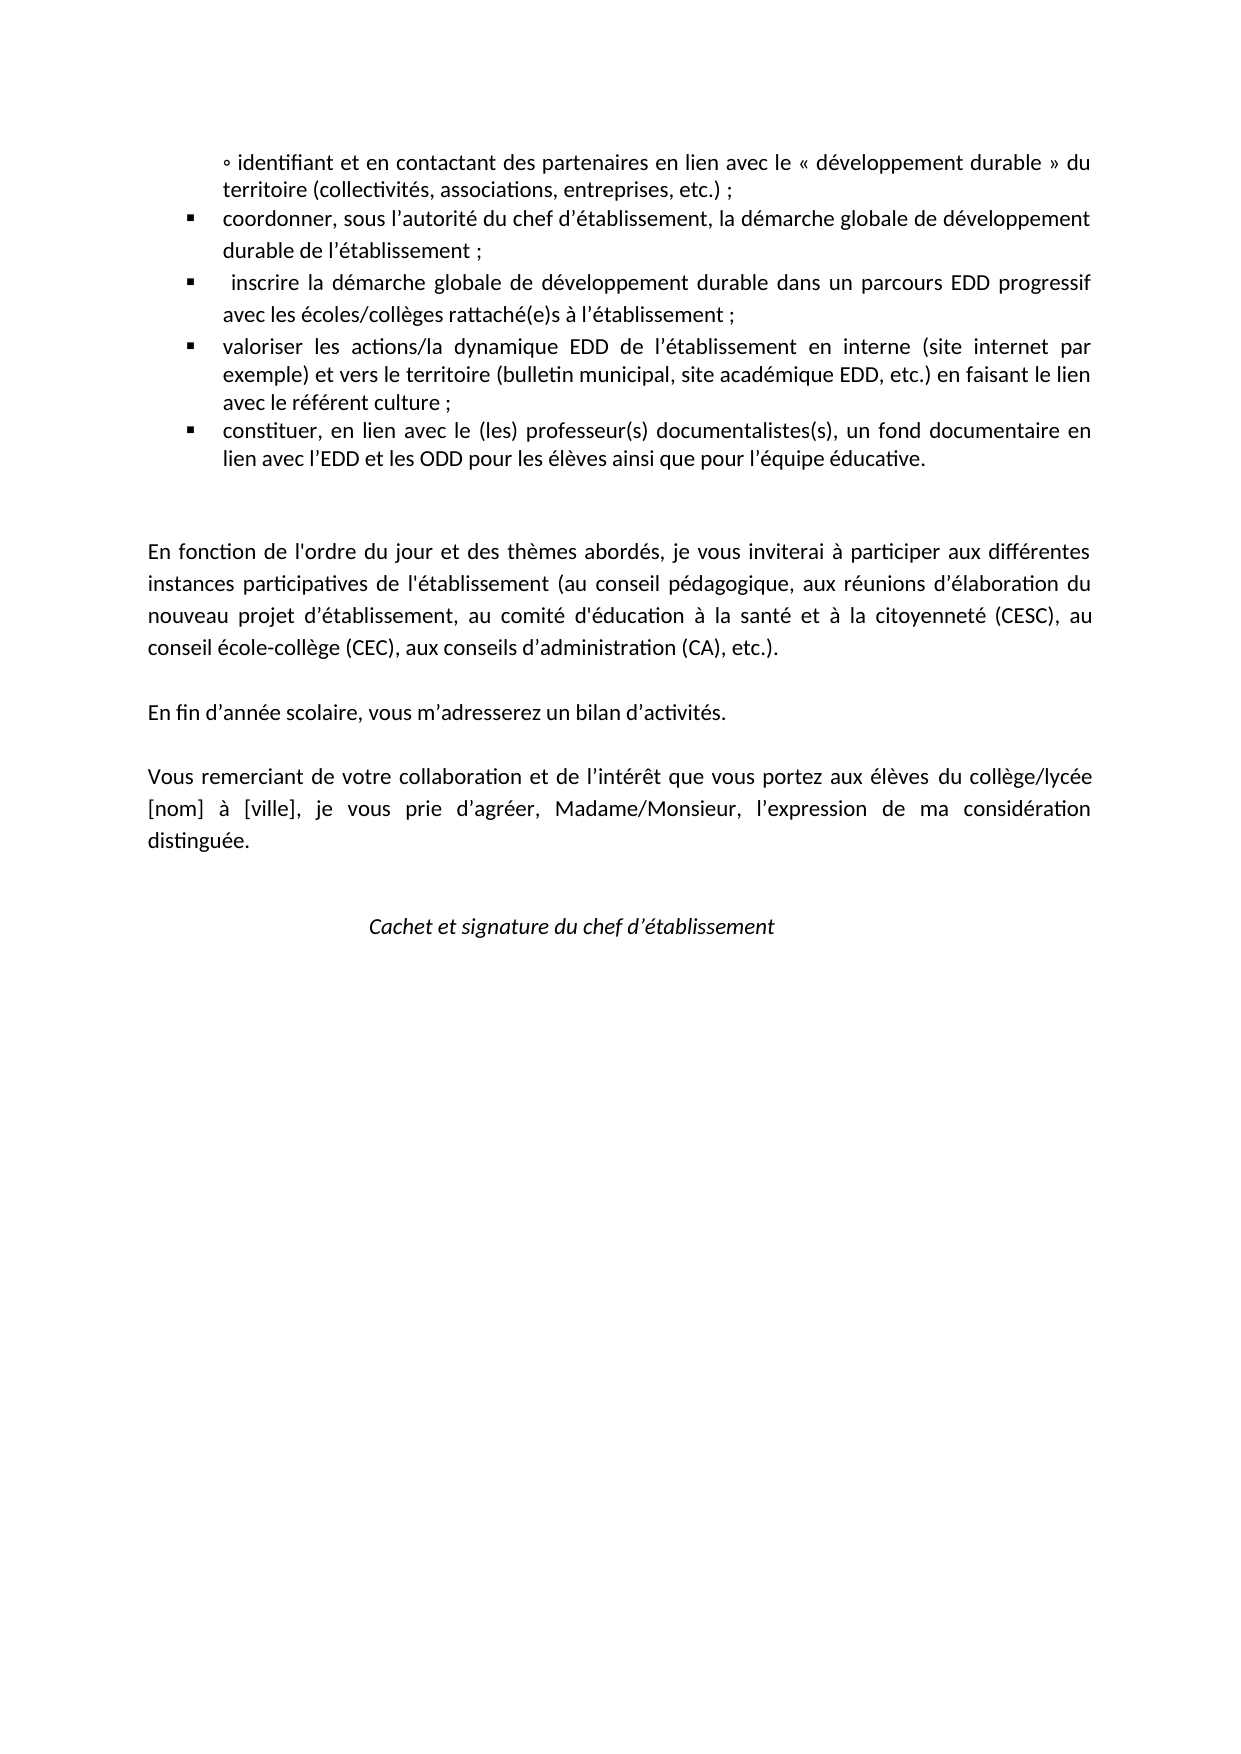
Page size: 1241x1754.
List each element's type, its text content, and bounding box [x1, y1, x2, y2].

list valoriser les actions/la dynamique EDD de l’établissement en interne (site internet par exemple) et vers le territoire (bulletin municipal, site académique EDD, etc.) en faisant le lien avec le référent culture ; [185, 332, 1093, 416]
text En fonction de l'ordre du jour et des thèmes abordés, je vous inviterai à participer aux différentes instances participatives de l'établissement (au conseil pédagogique, aux réunions d’élaboration du nouveau projet d’établissement, au comité d'éducation à la santé et à la citoyenneté (CESC), au conseil école-collège (CEC), aux conseils d’administration (CA), etc.). [148, 537, 1093, 661]
text En fin d’année scolaire, vous m’adresserez un bilan d’activités. [148, 698, 1093, 726]
list constituer, en lien avec le (les) professeur(s) documentalistes(s), un fond documentaire en lien avec l’EDD et les ODD pour les élèves ainsi que pour l’équipe éducative. [185, 416, 1093, 472]
text Cachet et signature du chef d’établissement [295, 912, 1093, 940]
text Vous remerciant de votre collaboration et de l’intérêt que vous portez aux élèves du collège/lycée [nom] à [ville], je vous prie d’agréer, Madame/Monsieur, l’expression de ma considération distinguée. [148, 762, 1093, 854]
list coordonner, sous l’autorité du chef d’établissement, la démarche globale de développement durable de l’établissement ; [185, 204, 1093, 264]
list ◦ identifiant et en contactant des partenaires en lien avec le « développement durable » du territoire (collectivités, associations, entreprises, etc.) ; [223, 148, 1093, 204]
list inscrire la démarche globale de développement durable dans un parcours EDD progressif avec les écoles/collèges rattaché(e)s à l’établissement ; [185, 268, 1093, 328]
